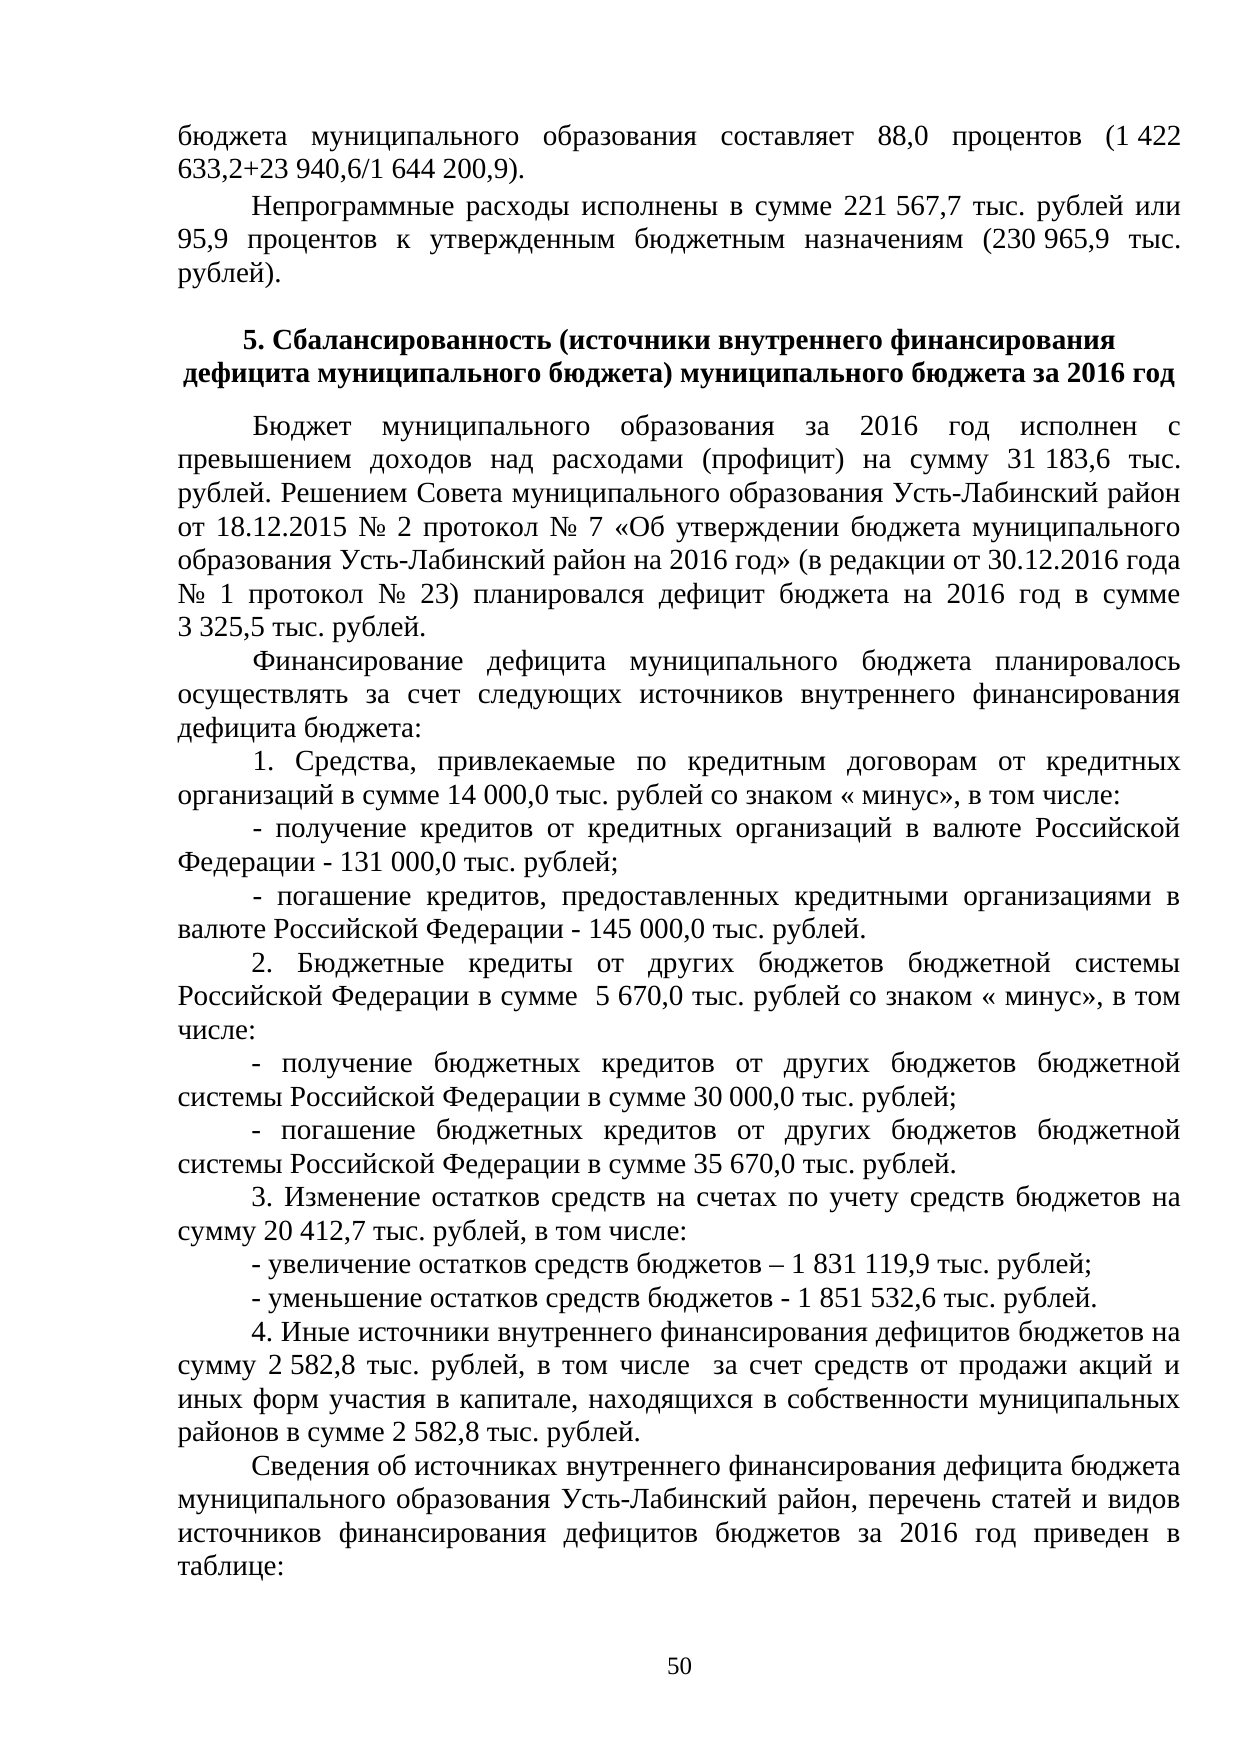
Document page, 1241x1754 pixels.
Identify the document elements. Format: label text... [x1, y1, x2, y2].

text 2. Бюджетные кредиты от других бюджетов бюджетной системы Российской Федерации в сумме 5 670,0 тыс. рублей со знаком « минус», в том числе: [177, 945, 1181, 1045]
text 3. Изменение остатков средств на счетах по учету средств бюджетов на сумму 20 412,7 тыс. рублей, в том числе: [177, 1179, 1181, 1247]
text - увеличение остатков средств бюджетов – 1 831 119,9 тыс. рублей; [177, 1247, 1181, 1280]
text Непрограммные расходы исполнены в сумме 221 567,7 тыс. рублей или 95,9 процентов к утвержденным бюджетным назначениям (230 965,9 тыс. рублей). [177, 188, 1181, 288]
text 1. Средства, привлекаемые по кредитным договорам от кредитных организаций в сумме 14 000,0 тыс. рублей со знаком « минус», в том числе: [177, 743, 1181, 811]
text - погашение бюджетных кредитов от других бюджетов бюджетной системы Российской Федерации в сумме 35 670,0 тыс. рублей. [177, 1112, 1181, 1179]
text - получение бюджетных кредитов от других бюджетов бюджетной системы Российской Федерации в сумме 30 000,0 тыс. рублей; [177, 1045, 1181, 1112]
text 4. Иные источники внутреннего финансирования дефицитов бюджетов на сумму 2 582,8 тыс. рублей, в том числе за счет средств от продажи акций и иных форм участия в капитале, находящихся в собственности муниципальных районов в сумме 2 582,8 тыс. рублей. [177, 1314, 1181, 1448]
text Финансирование дефицита муниципального бюджета планировалось осуществлять за счет следующих источников внутреннего финансирования дефицита бюджета: [177, 643, 1181, 743]
subtitle 5. Сбалансированность (источники внутреннего финансирования дефицита муниципального бюджета) муниципального бюджета за 2016 год [177, 322, 1181, 389]
text Бюджет муниципального образования за 2016 год исполнен с превышением доходов над расходами (профицит) на сумму 31 183,6 тыс. рублей. Решением Совета муниципального образования Усть-Лабинский район от 18.12.2015 № 2 протокол № 7 «Об утверждении бюджета муниципального образования Усть-Лабинский район на 2016 год» (в редакции от 30.12.2016 года № 1 протокол № 23) планировался дефицит бюджета на 2016 год в сумме 3 325,5 тыс. рублей. [177, 408, 1181, 643]
text - погашение кредитов, предоставленных кредитными организациями в валюте Российской Федерации - 145 000,0 тыс. рублей. [177, 878, 1181, 945]
text Сведения об источниках внутреннего финансирования дефицита бюджета муниципального образования Усть-Лабинский район, перечень статей и видов источников финансирования дефицитов бюджетов за 2016 год приведен в таблице: [177, 1448, 1181, 1582]
text - уменьшение остатков средств бюджетов - 1 851 532,6 тыс. рублей. [177, 1280, 1181, 1314]
text - получение кредитов от кредитных организаций в валюте Российской Федерации - 131 000,0 тыс. рублей; [177, 811, 1181, 878]
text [177, 118, 1181, 185]
